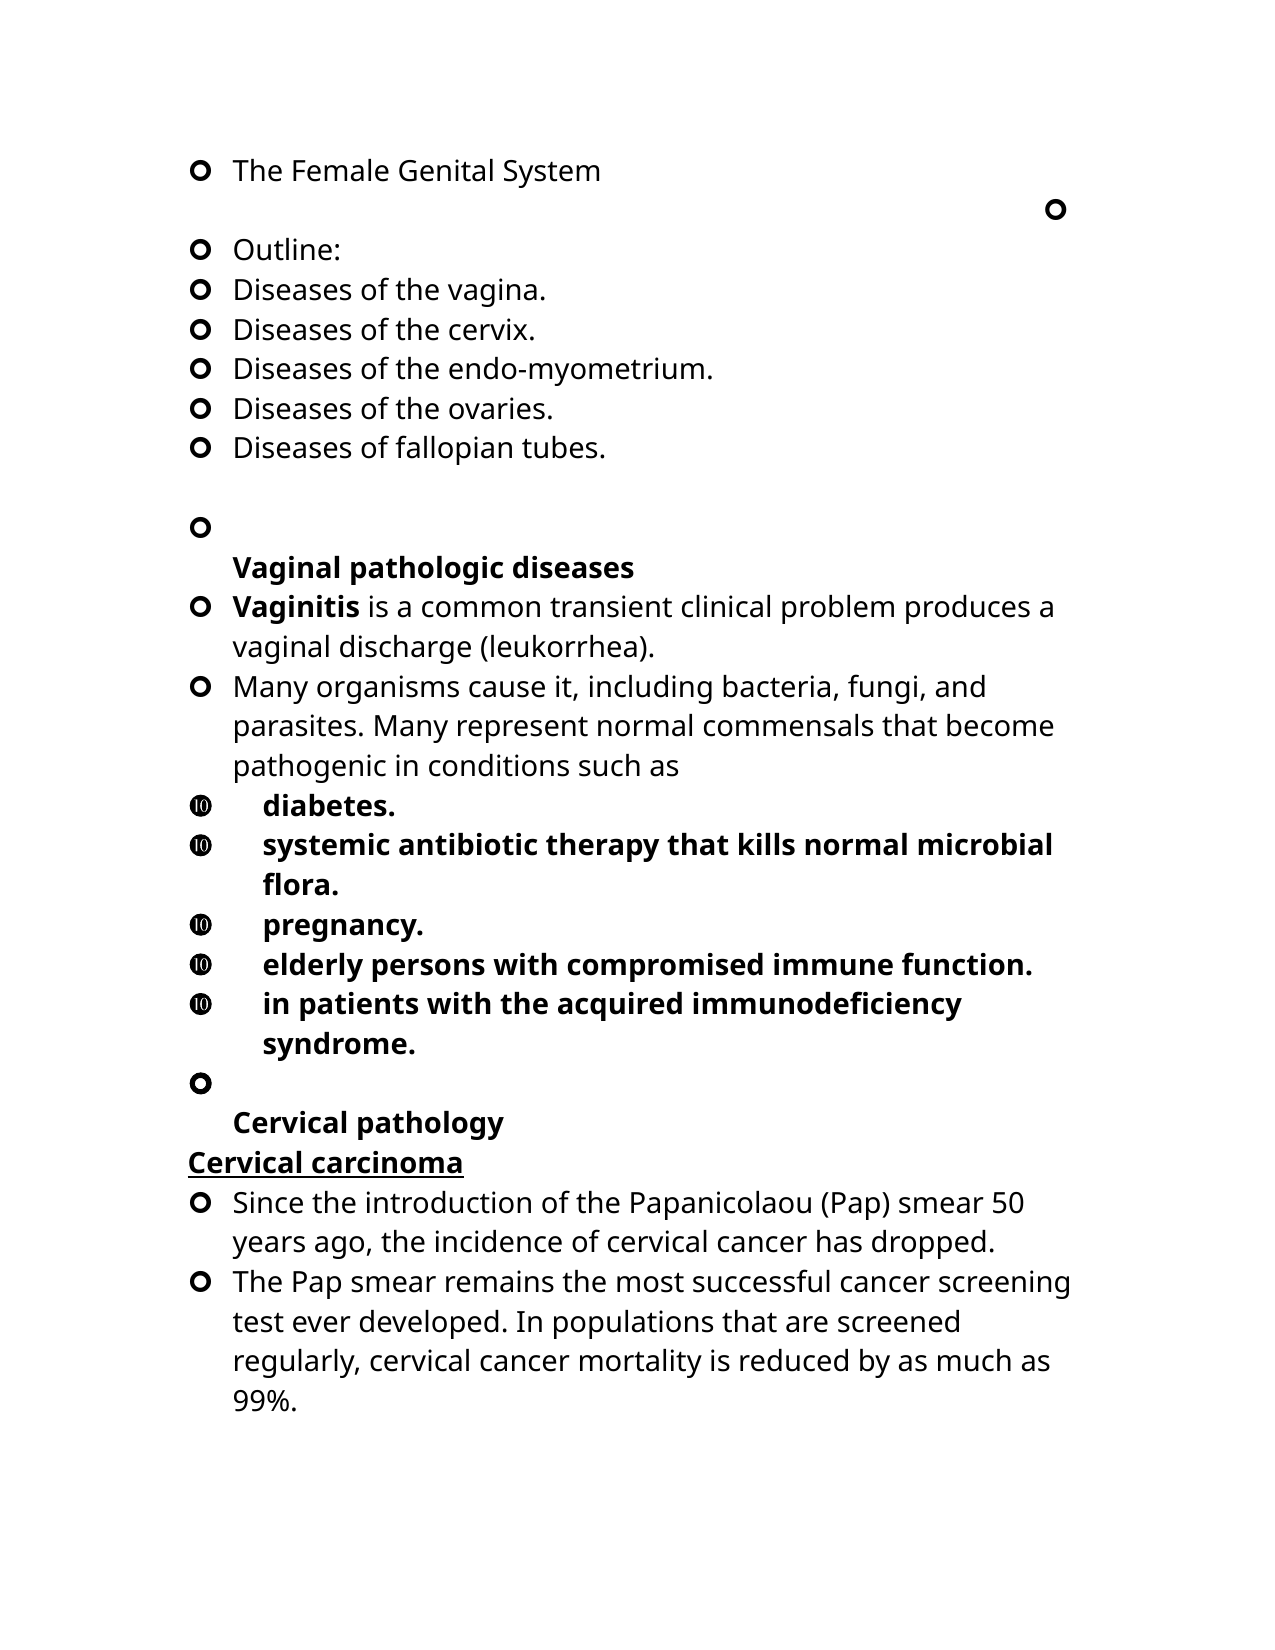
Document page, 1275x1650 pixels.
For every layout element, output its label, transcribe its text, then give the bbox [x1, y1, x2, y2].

text Cervical carcinoma [187, 1142, 1087, 1182]
list The Pap smear remains the most successful cancer screening test ever developed. In populations that are screened regularly, cervical cancer mortality is reduced by as much as 99%. [187, 1261, 1087, 1420]
list Diseases of the cervix. [187, 309, 1087, 348]
list Diseases of the vagina. [187, 269, 1087, 309]
list elderly persons with compromised immune function. [187, 944, 1087, 983]
list Since the introduction of the Papanicolaou (Pap) smear 50 years ago, the incidence of cervical cancer has dropped. [187, 1182, 1087, 1261]
list Outline: [187, 229, 1087, 269]
list Vaginitis is a common transient clinical problem produces a vaginal discharge (leukorrhea). [187, 587, 1087, 666]
list diabetes. [187, 785, 1087, 825]
list in patients with the acquired immunodeficiency syndrome. [187, 983, 1087, 1063]
list systemic antibiotic therapy that kills normal microbial flora. [187, 825, 1087, 904]
list The Female Genital System [187, 150, 1087, 190]
list Cervical pathology [187, 1063, 1087, 1142]
list Many organisms cause it, including bacteria, fungi, and parasites. Many represent normal commensals that become pathogenic in conditions such as [187, 666, 1087, 785]
list pregnancy. [187, 904, 1087, 944]
list Diseases of the ovaries. [187, 388, 1087, 428]
list Vaginal pathologic diseases [187, 507, 1087, 587]
list Diseases of fallopian tubes. [187, 428, 1087, 467]
list Diseases of the endo-myometrium. [187, 348, 1087, 388]
